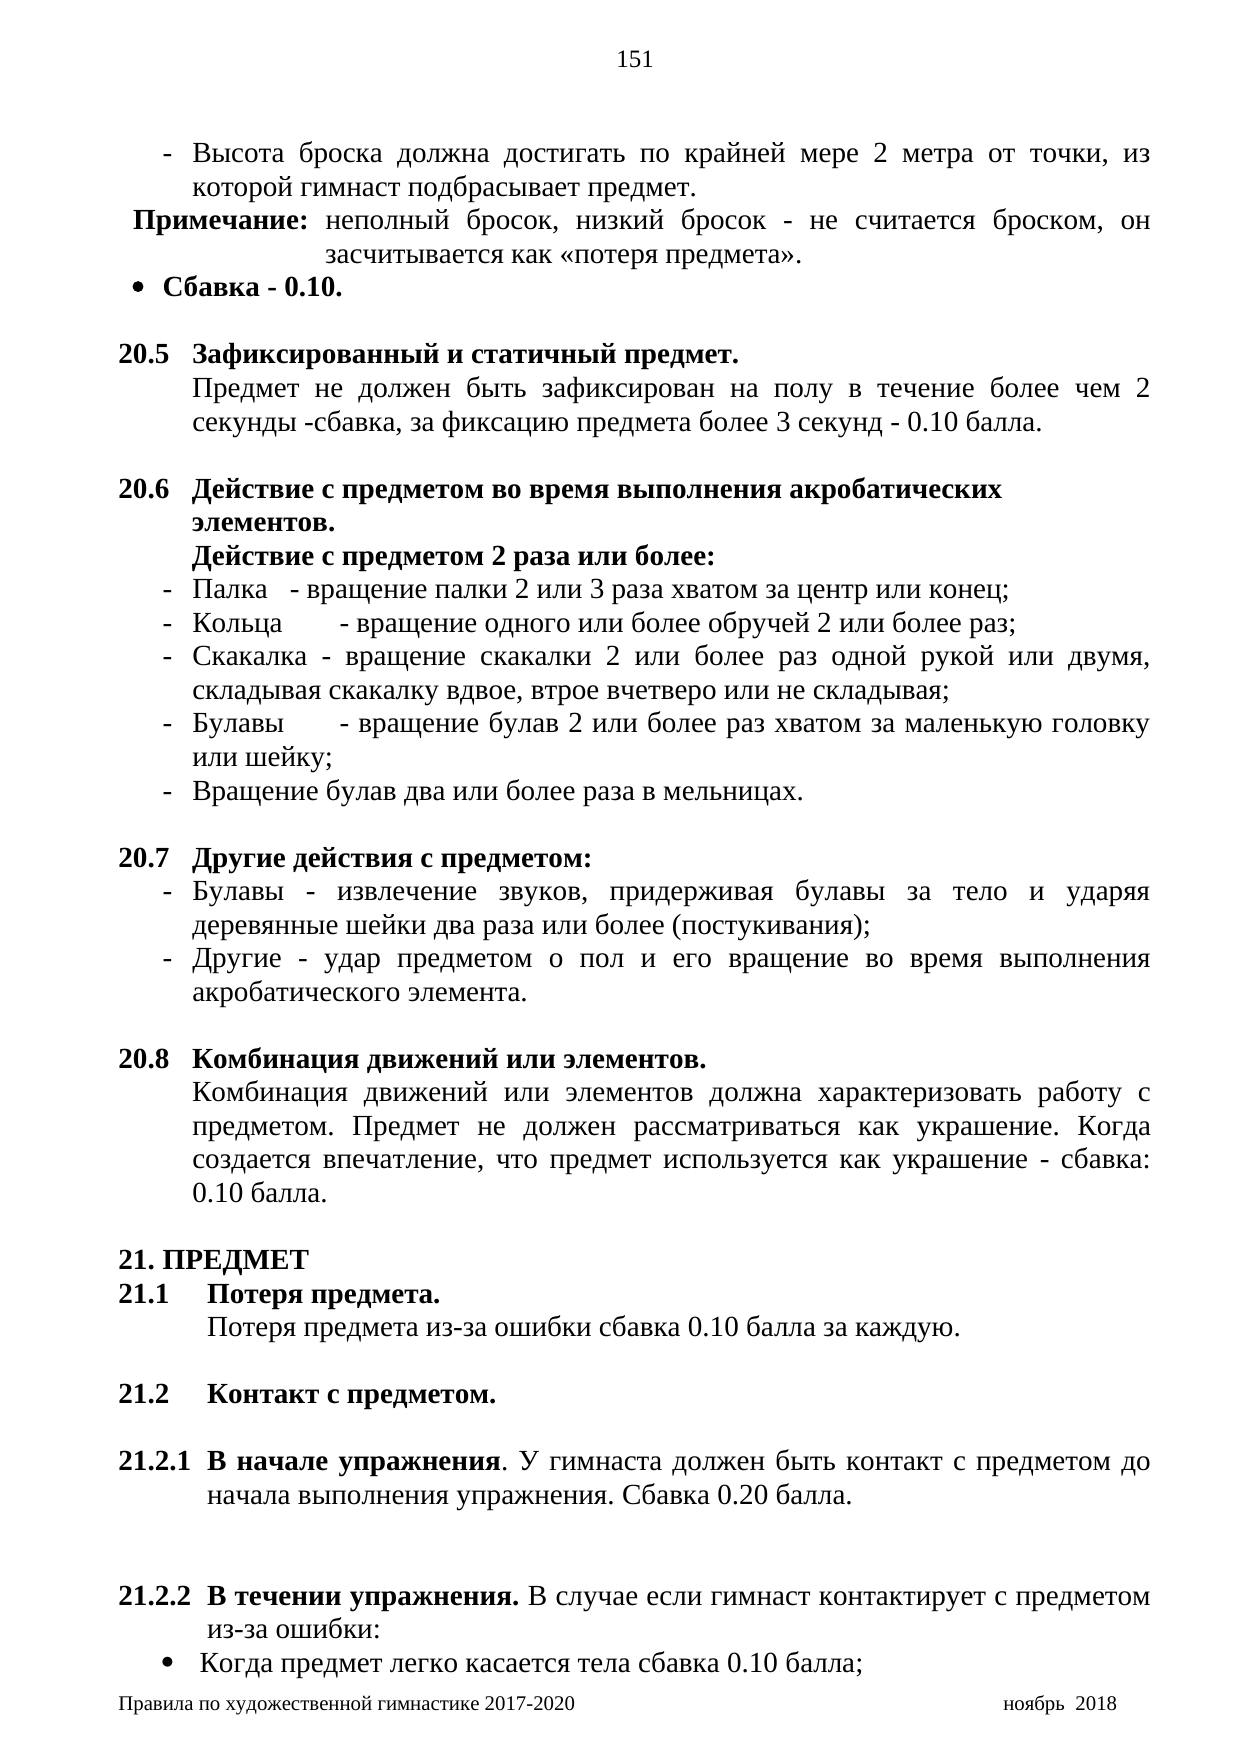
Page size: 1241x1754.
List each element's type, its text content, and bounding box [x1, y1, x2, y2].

list Палка - вращение палки 2 или 3 раза хватом за центр или конец; [162, 571, 1152, 605]
text Предмет не должен быть зафиксирован на полу в течение более чем 2 секунды -сбавка, за фиксацию предмета более 3 секунд - 0.10 балла. [192, 370, 1152, 437]
text Потеря предмета из-за ошибки сбавка 0.10 балла за каждую. [207, 1309, 1152, 1343]
list Потеря предмета. [118, 1276, 1152, 1309]
text Примечание: неполный бросок, низкий бросок - не считается броском, он засчитывается как «потеря предмета». [133, 202, 1152, 269]
list Высота броска должна достигать по крайней мере 2 метра от точки, из которой гимнаст подбрасывает предмет. [162, 135, 1152, 202]
text Действие с предметом 2 раза или более: [192, 538, 1152, 571]
list В течении упражнения. В случае если гимнаст контактирует с предметом из-за ошибки: [118, 1578, 1152, 1645]
text Комбинация движений или элементов должна характеризовать работу с предметом. Предмет не должен рассматриваться как украшение. Когда создается впечатление, что предмет используется как украшение - сбавка: 0.10 балла. [192, 1074, 1152, 1209]
list Сбавка - 0.10. [133, 269, 1152, 303]
list Когда предмет легко касается тела сбавка 0.10 балла; [162, 1645, 1152, 1678]
list В начале упражнения. У гимнаста должен быть контакт с предметом до начала выполнения упражнения. Сбавка 0.20 балла. [118, 1443, 1152, 1511]
list Булавы - извлечение звуков, придерживая булавы за тело и ударяя деревянные шейки два раза или более (постукивания); [162, 873, 1152, 940]
list Булавы - вращение булав 2 или более раз хватом за маленькую головку или шейку; [162, 706, 1152, 773]
list Кольца - вращение одного или более обручей 2 или более раз; [162, 605, 1152, 638]
list Контакт с предметом. [118, 1376, 1152, 1410]
list Другие - удар предметом о пол и его вращение во время выполнения акробатического элемента. [162, 940, 1152, 1007]
text 20.8 Комбинация движений или элементов. [118, 1041, 1152, 1074]
text 20.7 Другие действия с предметом: [118, 840, 1152, 873]
list Вращение булав два или более раза в мельницах. [162, 773, 1152, 806]
list Скакалка - вращение скакалки 2 или более раз одной рукой или двумя, складывая скакалку вдвое, втрое вчетверо или не складывая; [162, 638, 1152, 706]
text 20.5 Зафиксированный и статичный предмет. [118, 337, 1152, 370]
text 20.6 Действие с предметом во время выполнения акробатических элементов. [118, 471, 1152, 538]
list ПРЕДМЕТ [118, 1242, 1152, 1276]
